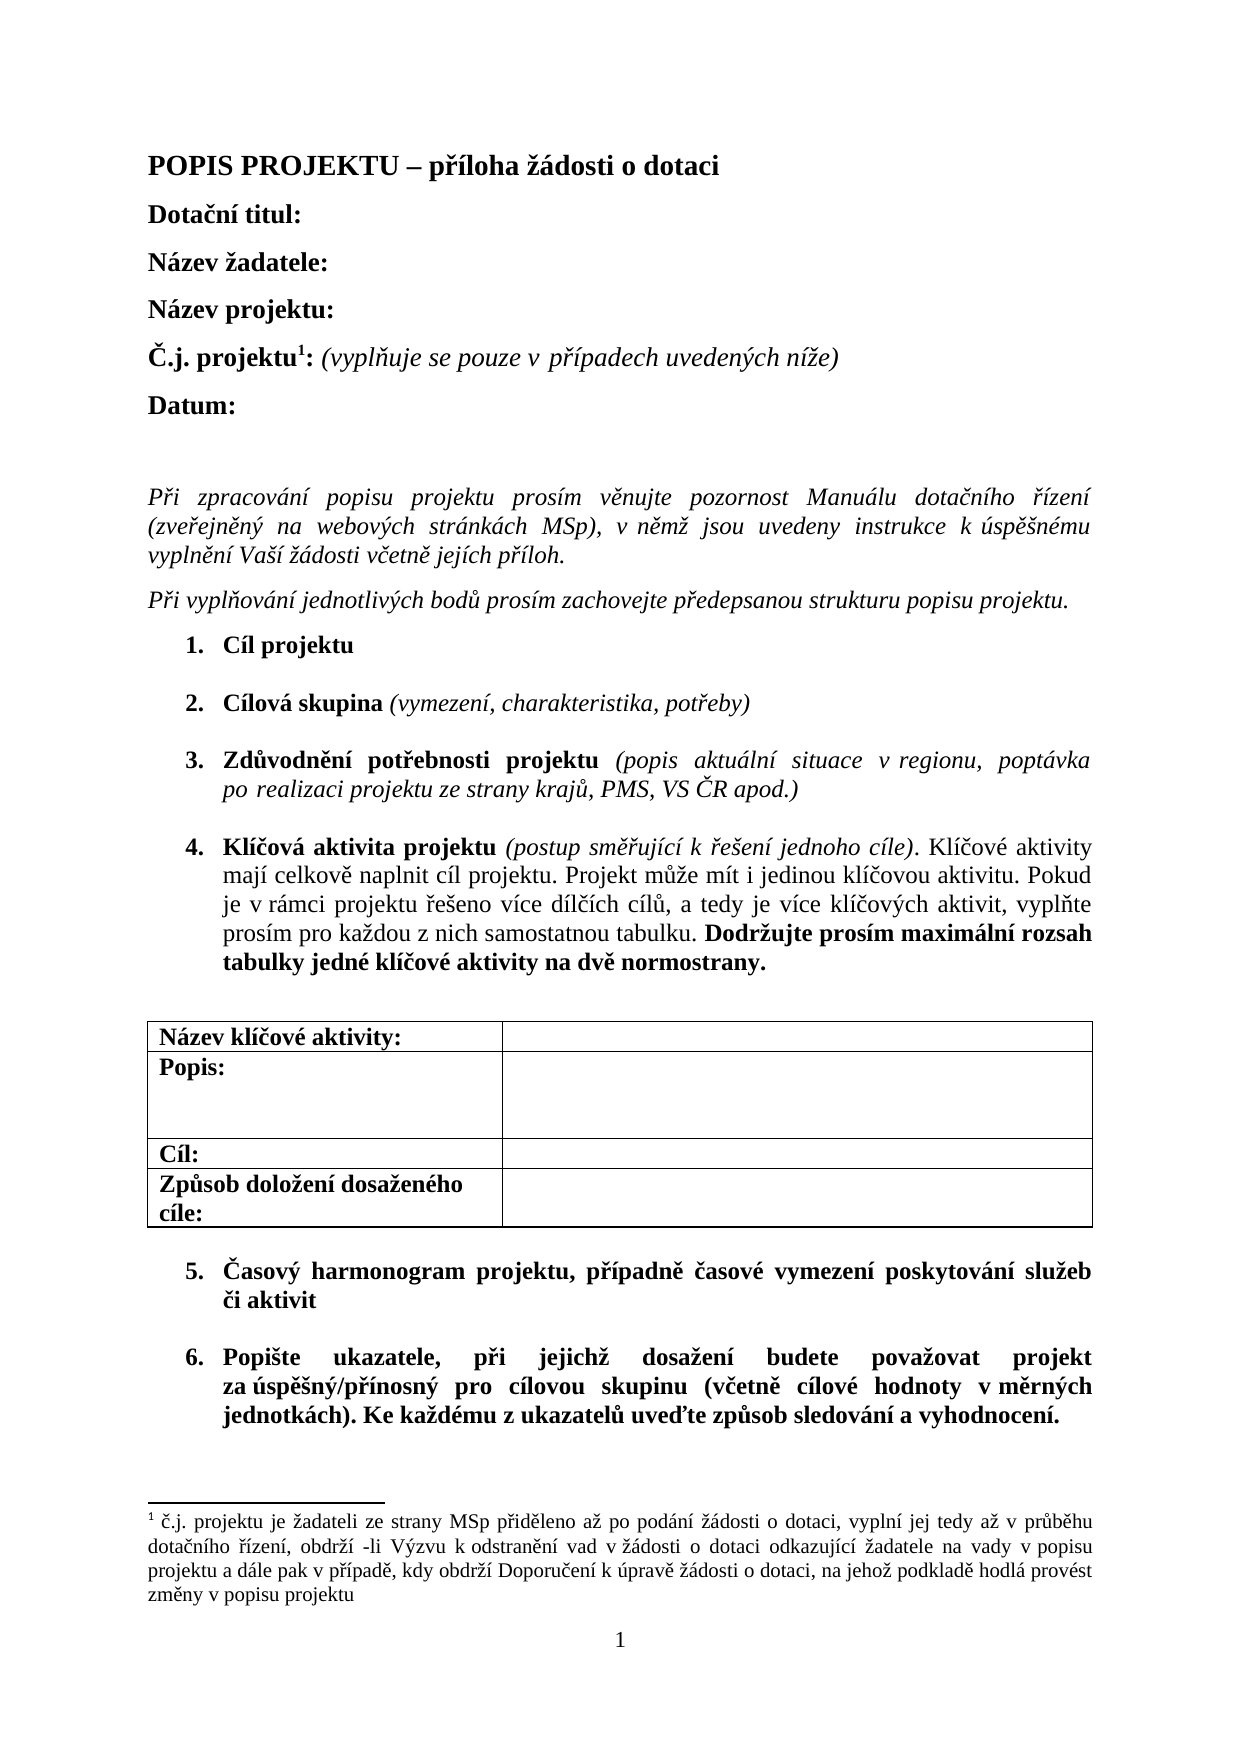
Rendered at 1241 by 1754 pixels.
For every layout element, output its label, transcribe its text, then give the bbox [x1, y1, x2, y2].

list Klíčová aktivita projektu (postup směřující k řešení jednoho cíle). Klíčové aktivity mají celkově naplnit cíl projektu. Projekt může mít i jedinou klíčovou aktivitu. Pokud je v rámci projektu řešeno více dílčích cílů, a tedy je více klíčových aktivit, vyplňte prosím pro každou z nich samostatnou tabulku. Dodržujte prosím maximální rozsah tabulky jedné klíčové aktivity na dvě normostrany. [185, 832, 1093, 976]
table_header [503, 1022, 1092, 1051]
table_cell Způsob doložení dosaženého cíle: [148, 1169, 502, 1226]
text Dotační titul: [148, 198, 1093, 229]
table_cell Popis: [148, 1052, 502, 1138]
table_cell Cíl: [148, 1139, 502, 1168]
list Popište ukazatele, při jejichž dosažení budete považovat projekt za úspěšný/přínosný pro cílovou skupinu (včetně cílové hodnoty v měrných jednotkách). Ke každému z ukazatelů uveďte způsob sledování a vyhodnocení. [185, 1342, 1093, 1429]
table_header Název klíčové aktivity: [148, 1022, 502, 1051]
text Název projektu: [148, 293, 1093, 324]
table_cell [503, 1052, 1092, 1138]
table_cell [503, 1169, 1092, 1226]
list Zdůvodnění potřebnosti projektu (popis aktuální situace v regionu, poptávka po realizaci projektu ze strany krajů, PMS, VS ČR apod.) [185, 746, 1093, 803]
list Časový harmonogram projektu, případně časové vymezení poskytování služeb či aktivit [185, 1256, 1093, 1314]
list Cíl projektu [185, 631, 1093, 659]
text Název žadatele: [148, 246, 1093, 277]
list Cílová skupina (vymezení, charakteristika, potřeby) [185, 688, 1093, 717]
text Při zpracování popisu projektu prosím věnujte pozornost Manuálu dotačního řízení (zveřejněný na webových stránkách MSp), v němž jsou uvedeny instrukce k úspěšnému vyplnění Vaší žádosti včetně jejích příloh. [148, 482, 1093, 568]
text Při vyplňování jednotlivých bodů prosím zachovejte předepsanou strukturu popisu projektu. [148, 585, 1093, 614]
table_cell [503, 1139, 1092, 1168]
text Datum: [148, 389, 1093, 420]
text POPIS PROJEKTU – příloha žádosti o dotaci [148, 148, 1093, 181]
text Č.j. projektu: (vyplňuje se pouze v případech uvedených níže) [148, 341, 1093, 372]
